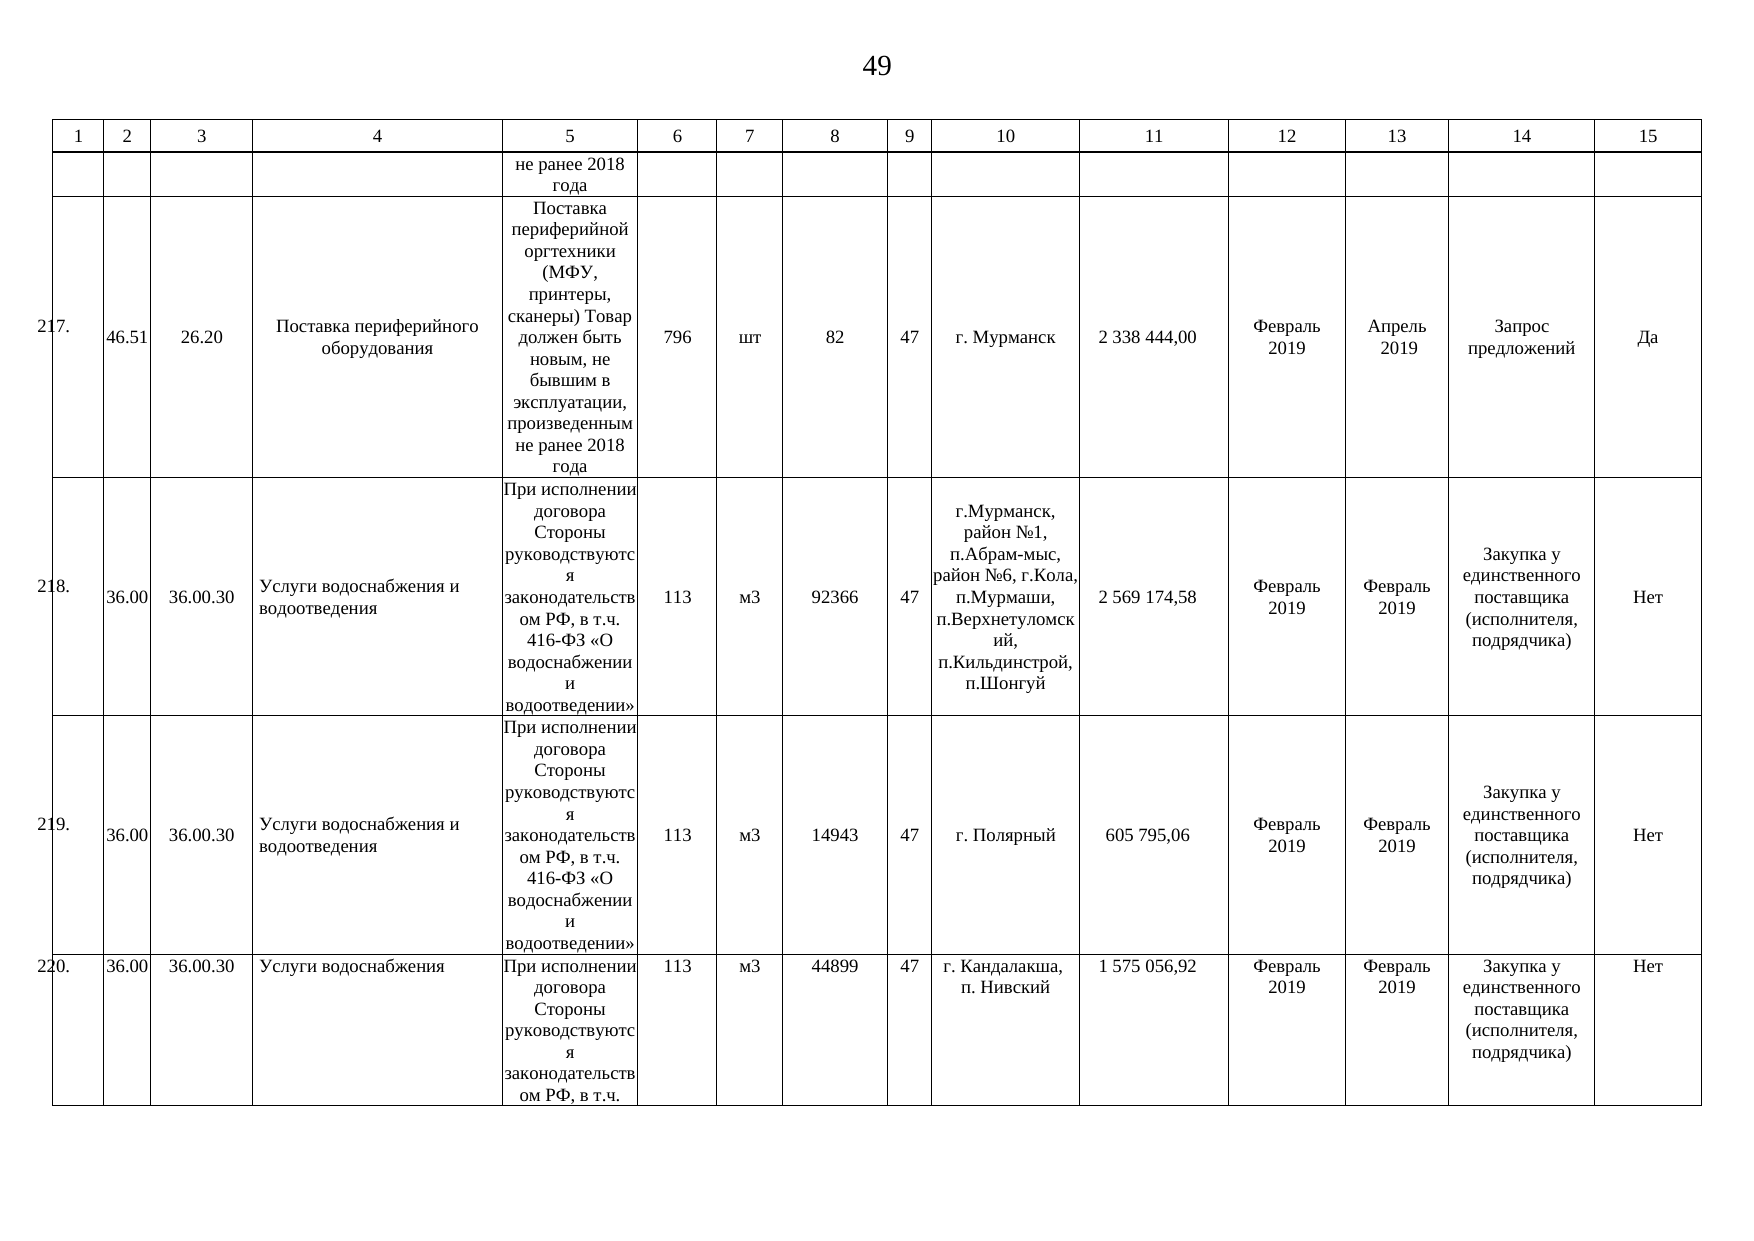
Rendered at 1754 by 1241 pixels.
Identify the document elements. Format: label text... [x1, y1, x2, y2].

table_header 11 [1080, 120, 1228, 151]
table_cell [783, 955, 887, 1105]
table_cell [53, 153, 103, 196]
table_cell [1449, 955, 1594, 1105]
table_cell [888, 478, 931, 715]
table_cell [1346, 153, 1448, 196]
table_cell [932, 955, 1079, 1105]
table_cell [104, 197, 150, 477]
table_header 10 [932, 120, 1079, 151]
table_header 5 [503, 120, 637, 151]
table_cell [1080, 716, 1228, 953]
table_header 4 [253, 120, 502, 151]
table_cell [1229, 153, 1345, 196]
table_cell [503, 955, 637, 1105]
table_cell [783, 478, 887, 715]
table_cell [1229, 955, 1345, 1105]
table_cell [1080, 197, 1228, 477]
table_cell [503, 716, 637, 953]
table_header 14 [1449, 120, 1594, 151]
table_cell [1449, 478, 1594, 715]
table_header 13 [1346, 120, 1448, 151]
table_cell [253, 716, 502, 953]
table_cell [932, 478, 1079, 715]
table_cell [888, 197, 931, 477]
table_header 8 [783, 120, 887, 151]
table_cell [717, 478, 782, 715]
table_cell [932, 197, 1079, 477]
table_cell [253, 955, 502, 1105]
table_header 6 [638, 120, 716, 151]
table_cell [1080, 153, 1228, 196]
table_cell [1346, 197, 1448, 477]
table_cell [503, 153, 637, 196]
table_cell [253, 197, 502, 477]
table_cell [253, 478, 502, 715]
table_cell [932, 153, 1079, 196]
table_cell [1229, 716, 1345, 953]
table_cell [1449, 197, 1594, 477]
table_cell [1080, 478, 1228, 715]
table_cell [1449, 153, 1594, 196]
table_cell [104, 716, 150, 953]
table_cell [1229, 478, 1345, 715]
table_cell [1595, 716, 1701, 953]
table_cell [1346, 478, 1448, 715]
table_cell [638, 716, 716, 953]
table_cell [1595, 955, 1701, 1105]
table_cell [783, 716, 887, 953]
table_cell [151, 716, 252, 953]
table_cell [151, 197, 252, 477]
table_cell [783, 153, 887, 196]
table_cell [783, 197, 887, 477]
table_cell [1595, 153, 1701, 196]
table_header 1 [53, 120, 103, 151]
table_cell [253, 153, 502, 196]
table_header 9 [888, 120, 931, 151]
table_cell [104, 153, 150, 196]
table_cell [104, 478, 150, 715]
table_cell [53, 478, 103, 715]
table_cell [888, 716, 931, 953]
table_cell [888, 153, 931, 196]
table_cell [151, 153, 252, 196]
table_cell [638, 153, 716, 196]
table_header 2 [104, 120, 150, 151]
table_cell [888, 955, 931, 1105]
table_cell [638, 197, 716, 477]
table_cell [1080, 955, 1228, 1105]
table_header 7 [717, 120, 782, 151]
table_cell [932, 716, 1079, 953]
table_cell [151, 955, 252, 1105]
table_header 3 [151, 120, 252, 151]
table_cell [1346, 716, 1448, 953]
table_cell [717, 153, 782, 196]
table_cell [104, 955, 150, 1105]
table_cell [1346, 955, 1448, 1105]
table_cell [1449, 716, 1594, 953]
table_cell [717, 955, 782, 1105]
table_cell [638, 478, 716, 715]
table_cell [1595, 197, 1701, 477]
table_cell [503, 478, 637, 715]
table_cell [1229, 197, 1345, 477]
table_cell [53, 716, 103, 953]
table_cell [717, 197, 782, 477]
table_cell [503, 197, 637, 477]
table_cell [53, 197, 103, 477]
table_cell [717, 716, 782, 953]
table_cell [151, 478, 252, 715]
table_header 12 [1229, 120, 1345, 151]
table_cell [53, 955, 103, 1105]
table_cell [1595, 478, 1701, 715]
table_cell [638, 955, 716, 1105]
table_header 15 [1595, 120, 1701, 151]
